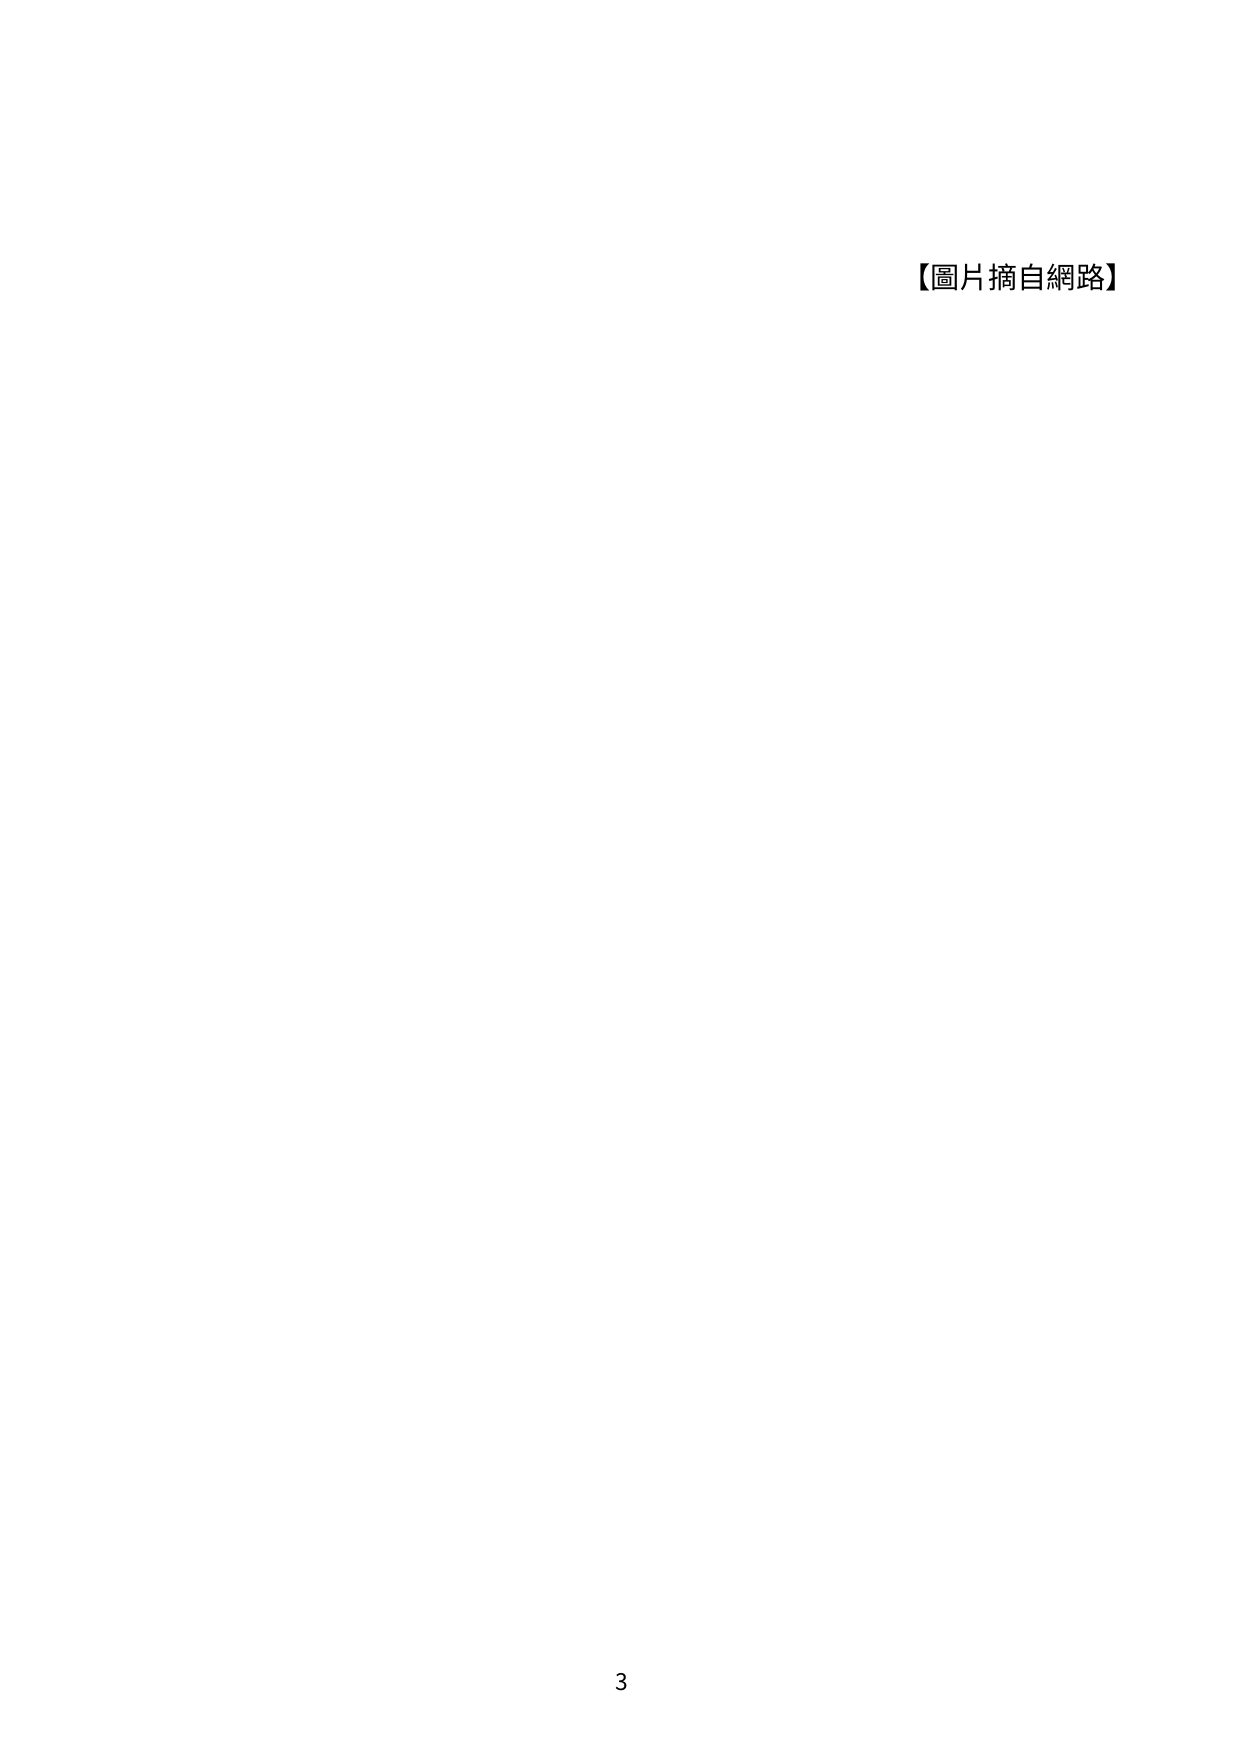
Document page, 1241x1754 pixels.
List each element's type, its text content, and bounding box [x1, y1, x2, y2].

text 【圖片摘自網路】 [77, 255, 1165, 297]
